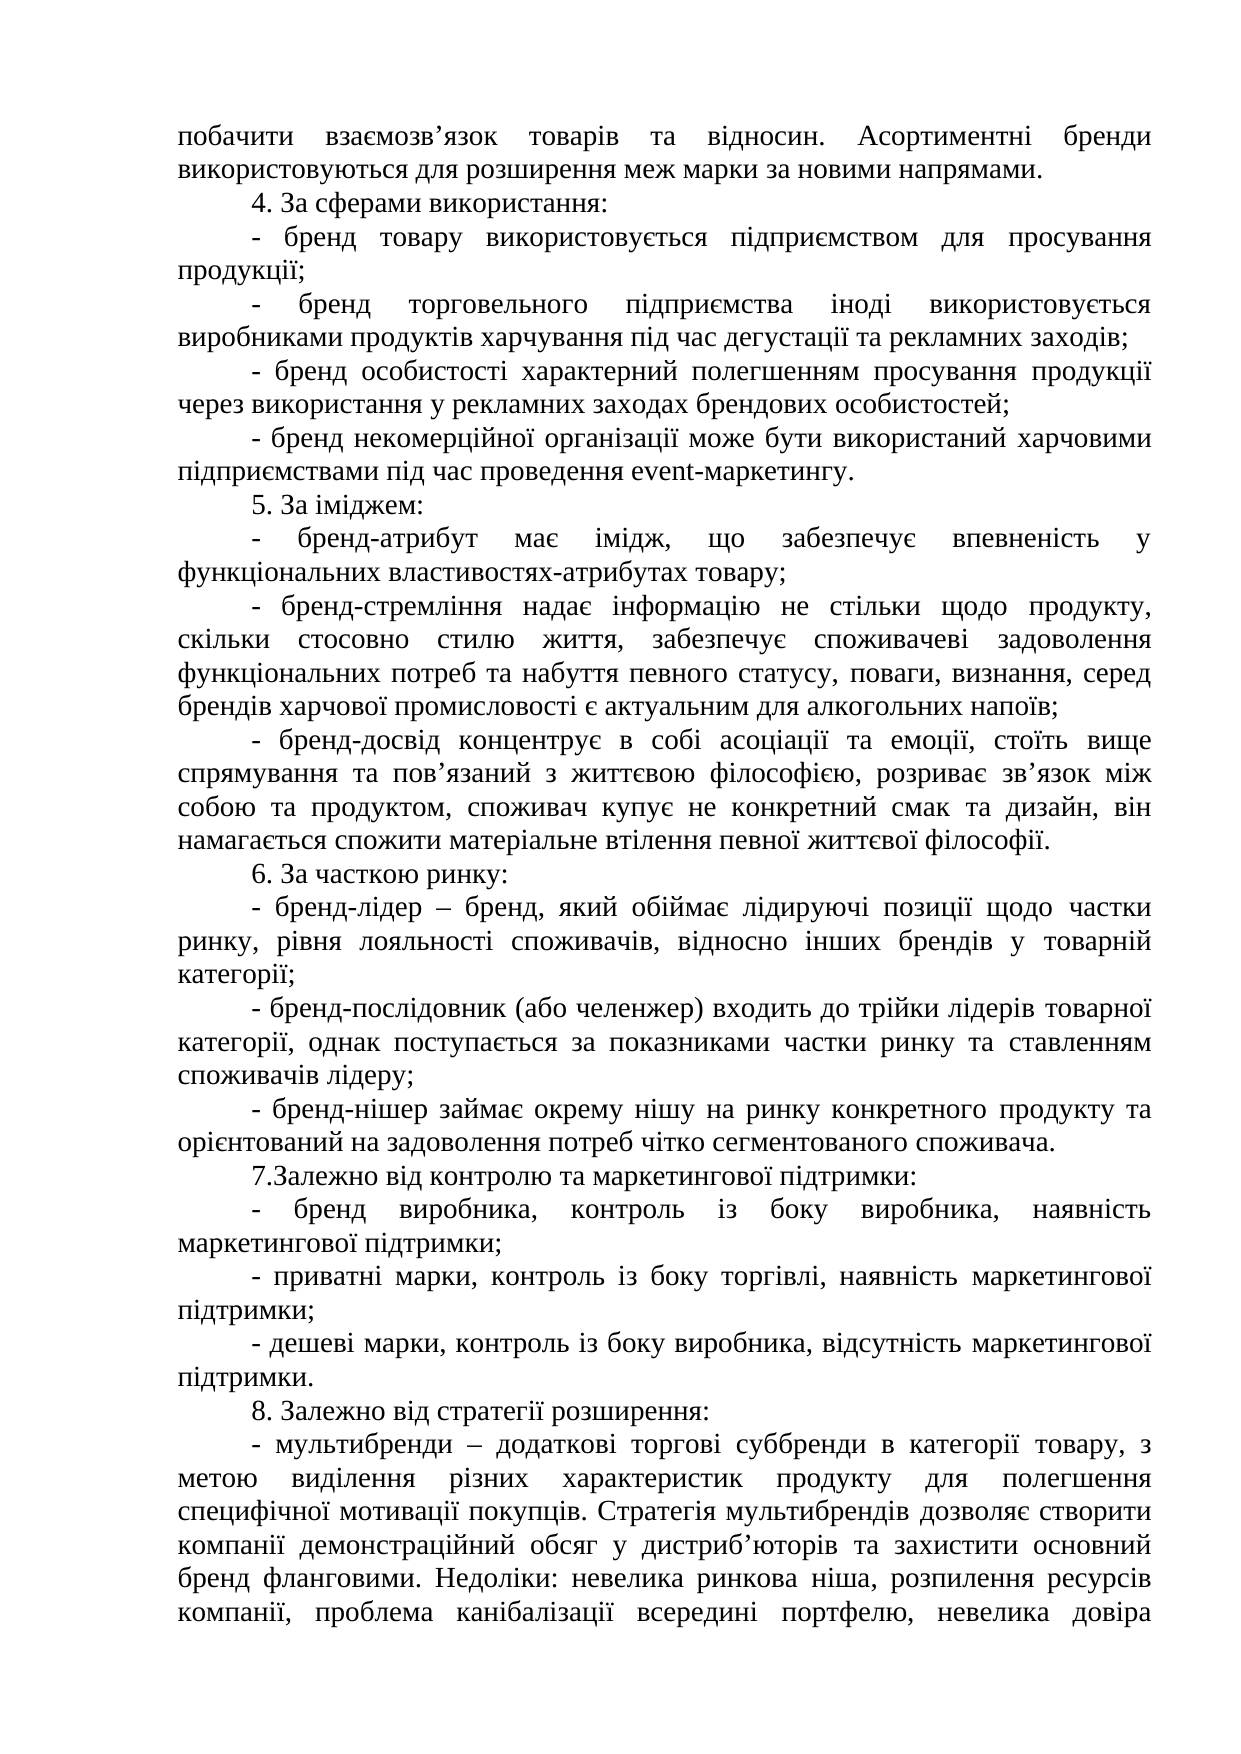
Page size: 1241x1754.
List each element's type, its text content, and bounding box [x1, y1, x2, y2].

text - бренд товару використовується підприємством для просування продукції; [177, 219, 1152, 286]
text - бренд-атрибут має імідж, що забезпечує впевненість у функціональних властивостях-атрибутах товару; [177, 521, 1152, 588]
text 8. Залежно від стратегії розширення: [177, 1393, 1152, 1426]
text - приватні марки, контроль із боку торгівлі, наявність маркетингової підтримки; [177, 1258, 1152, 1326]
text - бренд торговельного підприємства іноді використовується виробниками продуктів харчування під час дегустації та рекламних заходів; [177, 286, 1152, 353]
text - бренд-стремління надає інформацію не стільки щодо продукту, скільки стосовно стилю життя, забезпечує споживачеві задоволення функціональних потреб та набуття певного статусу, поваги, визнання, серед брендів харчової промисловості є актуальним для алкогольних напоїв; [177, 588, 1152, 722]
text - бренд-досвід концентрує в собі асоціації та емоції, стоїть вище спрямування та пов’язаний з життєвою філософією, розриває зв’язок між собою та продуктом, споживач купує не конкретний смак та дизайн, він намагається спожити матеріальне втілення певної життєвої філософії. [177, 722, 1152, 856]
text - бренд некомерційної організації може бути використаний харчовими підприємствами під час проведення event-маркетингу. [177, 420, 1152, 487]
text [177, 1426, 1152, 1627]
text 4. За сферами використання: [177, 185, 1152, 219]
text 5. За іміджем: [177, 487, 1152, 521]
text 6. За часткою ринку: [177, 856, 1152, 889]
text - бренд виробника, контроль із боку виробника, наявність маркетингової підтримки; [177, 1191, 1152, 1258]
text - бренд-нішер займає окрему нішу на ринку конкретного продукту та орієнтований на задоволення потреб чітко сегментованого споживача. [177, 1091, 1152, 1158]
text - бренд-лідер – бренд, який обіймає лідируючі позиції щодо частки ринку, рівня лояльності споживачів, відносно інших брендів у товарній категорії; [177, 889, 1152, 990]
text - бренд-послідовник (або челенжер) входить до трійки лідерів товарної категорії, однак поступається за показниками частки ринку та ставленням споживачів лідеру; [177, 990, 1152, 1091]
text - бренд особистості характерний полегшенням просування продукції через використання у рекламних заходах брендових особистостей; [177, 353, 1152, 420]
text - дешеві марки, контроль із боку виробника, відсутність маркетингової підтримки. [177, 1326, 1152, 1393]
text 7.Залежно від контролю та маркетингової підтримки: [177, 1158, 1152, 1191]
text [177, 118, 1152, 185]
